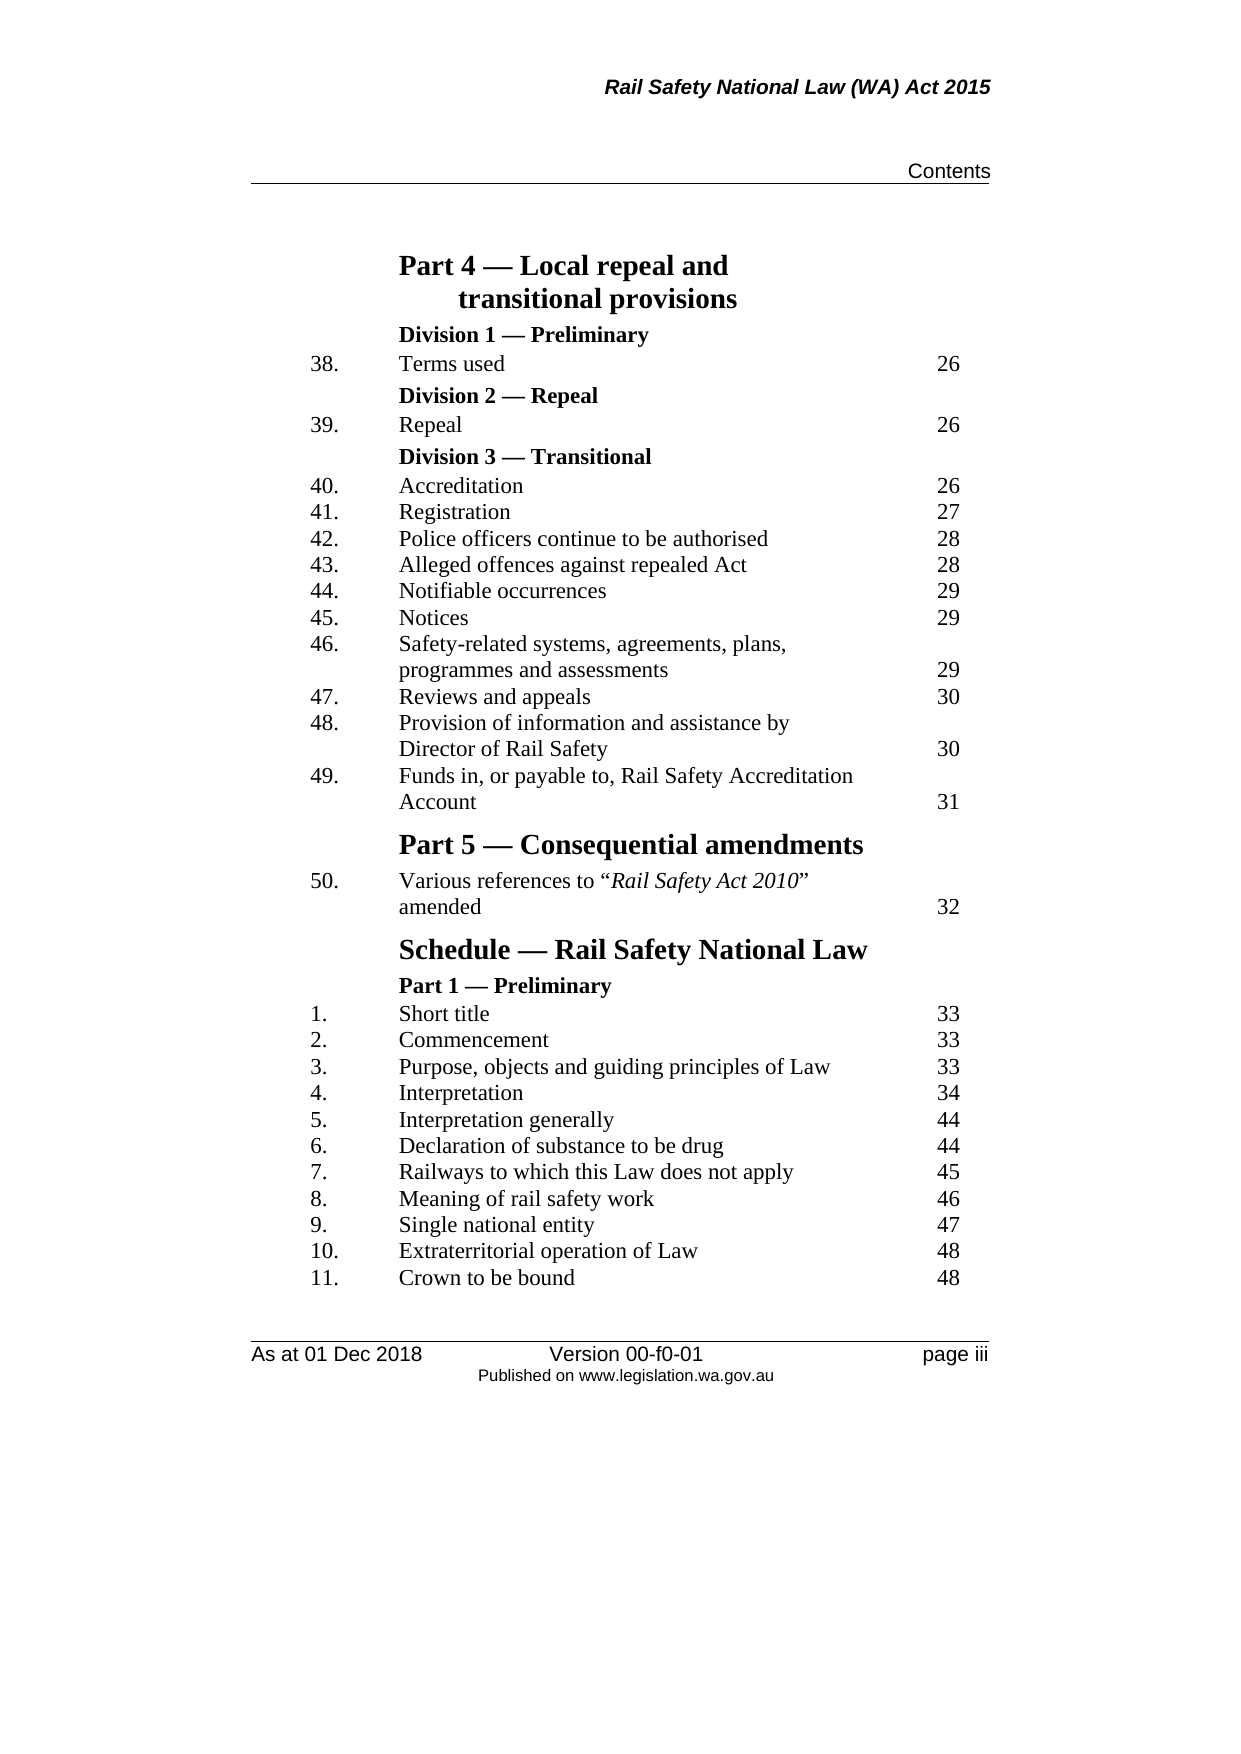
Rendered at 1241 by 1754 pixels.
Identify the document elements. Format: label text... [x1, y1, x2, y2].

text 6. Declaration of substance to be drug 44 [310, 1132, 871, 1158]
text 48. Provision of information and assistance by Director of Rail Safety 30 [310, 709, 871, 762]
text 4. Interpretation 34 [310, 1079, 871, 1106]
text 39. Repeal 26 [310, 411, 871, 437]
text 50. Various references to “Rail Safety Act 2010” amended 32 [310, 867, 871, 919]
text 9. Single national entity 47 [310, 1211, 871, 1237]
text 44. Notifiable occurrences 29 [310, 577, 871, 604]
text 40. Accreditation 26 [310, 472, 871, 498]
text 43. Alleged offences against repealed Act 28 [310, 551, 871, 577]
text 8. Meaning of rail safety work 46 [310, 1185, 871, 1211]
text 42. Police officers continue to be authorised 28 [310, 524, 871, 551]
text Part 4 — Local repeal and transitional provisions [399, 248, 871, 315]
text 47. Reviews and appeals 30 [310, 683, 871, 709]
text 10. Extraterritorial operation of Law 48 [310, 1237, 871, 1264]
text 1. Short title 33 [310, 1000, 871, 1027]
text Part 1 — Preliminary [399, 972, 871, 998]
text 41. Registration 27 [310, 498, 871, 524]
text Division 1 — Preliminary [399, 321, 871, 348]
text 46. Safety-related systems, agreements, plans, programmes and assessments 29 [310, 630, 871, 683]
text 45. Notices 29 [310, 604, 871, 630]
text Division 2 — Repeal [399, 382, 871, 409]
text 11. Crown to be bound 48 [310, 1264, 871, 1290]
text Part 5 — Consequential amendments [399, 827, 871, 861]
text 3. Purpose, objects and guiding principles of Law 33 [310, 1053, 871, 1079]
text 49. Funds in, or payable to, Rail Safety Accreditation Account 31 [310, 762, 871, 814]
text Schedule — Rail Safety National Law [399, 932, 871, 966]
text Division 3 — Transitional [399, 443, 871, 470]
text 7. Railways to which this Law does not apply 45 [310, 1158, 871, 1185]
text 2. Commencement 33 [310, 1027, 871, 1053]
text 38. Terms used 26 [310, 350, 871, 376]
text 5. Interpretation generally 44 [310, 1106, 871, 1132]
